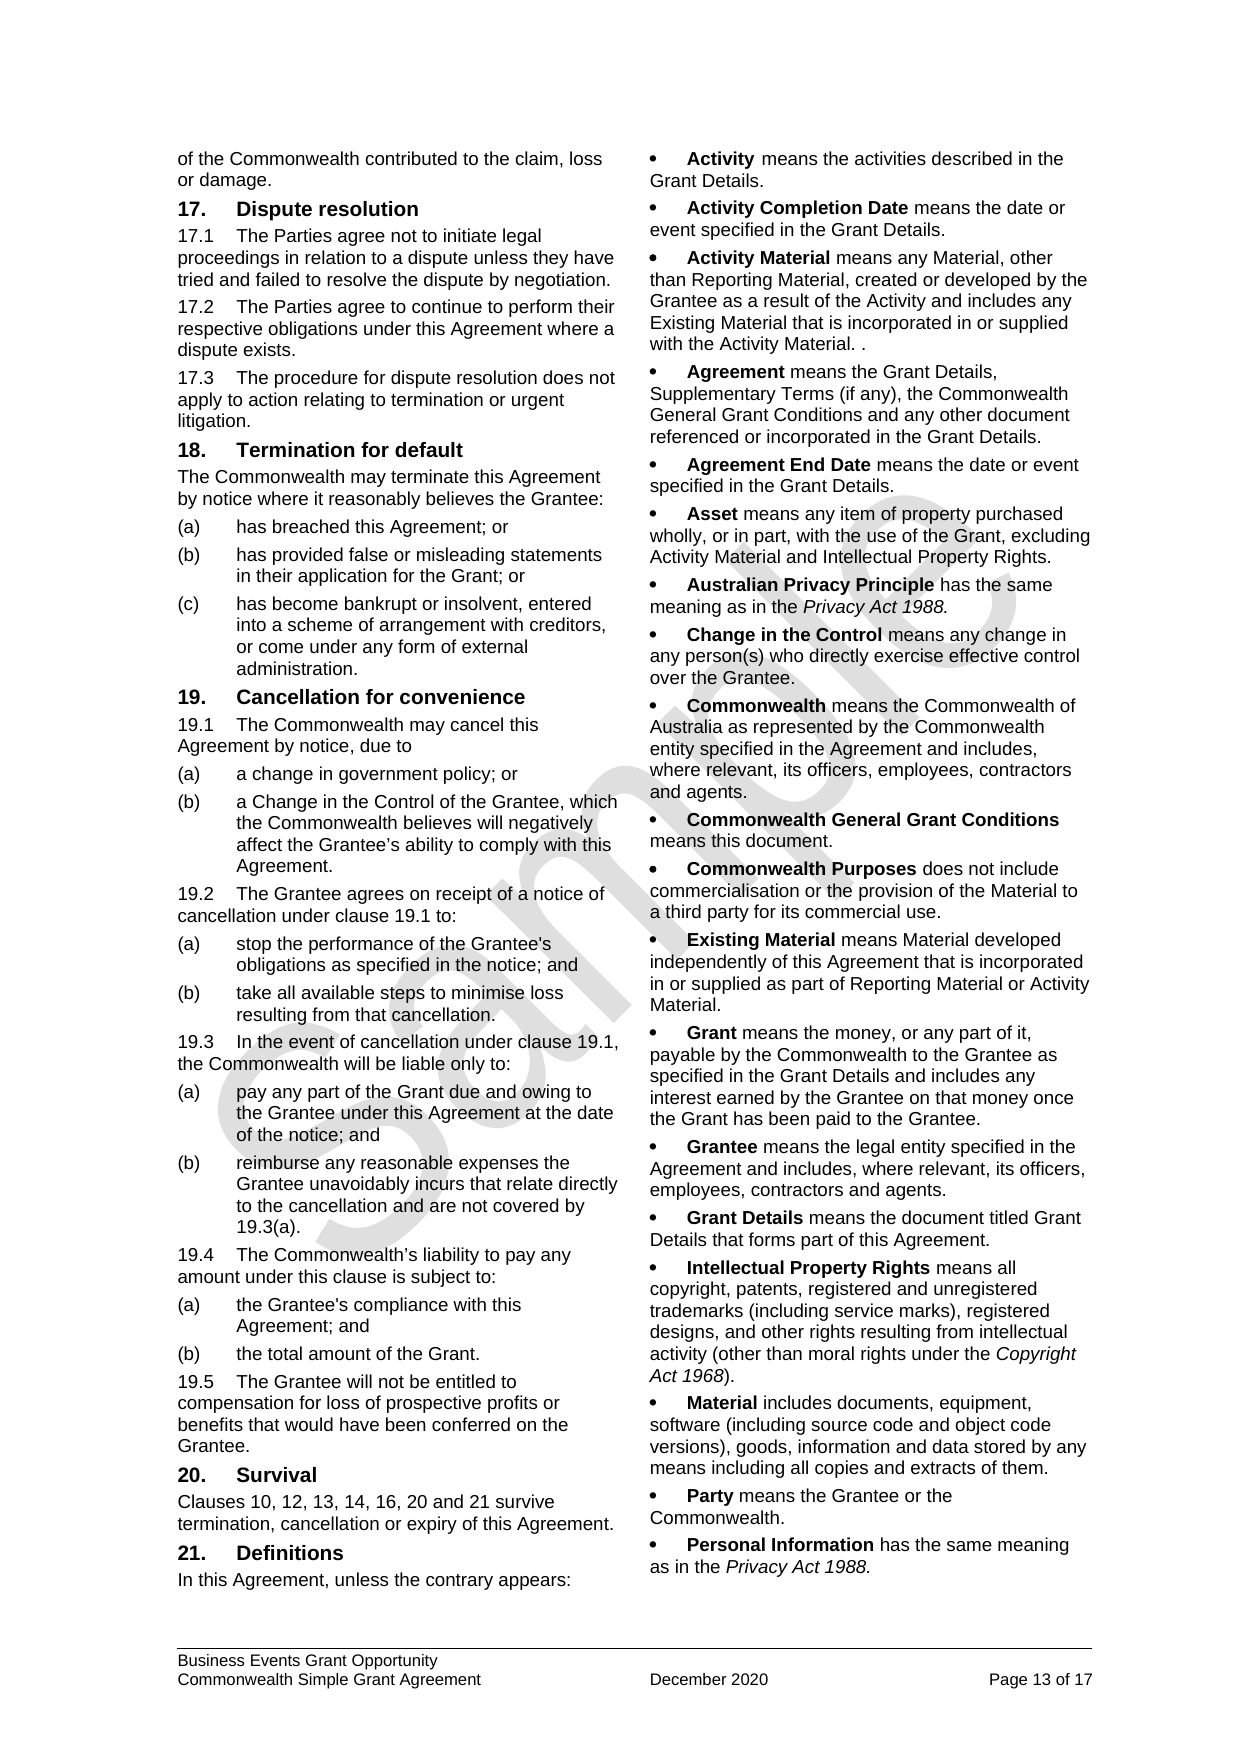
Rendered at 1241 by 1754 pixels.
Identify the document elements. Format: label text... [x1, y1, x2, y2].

list Australian Privacy Principle has the same meaning as in the Privacy Act 1988. [649, 574, 1092, 617]
text 18. Termination for default [177, 438, 620, 462]
text Clauses 10, 12, 13, 14, 16, 20 and 21 survive termination, cancellation or expiry of this Agreement. [177, 1491, 620, 1534]
text 17.1 The Parties agree not to initiate legal proceedings in relation to a dispute unless they have tried and failed to resolve the dispute by negotiation. [177, 225, 620, 290]
text 19.2 The Grantee agrees on receipt of a notice of cancellation under clause 19.1 to: [177, 883, 620, 926]
text (a) has breached this Agreement; or [177, 516, 620, 537]
list Commonwealth means the Commonwealth of Australia as represented by the Commonwealth entity specified in the Agreement and includes, where relevant, its officers, employees, contractors and agents. [649, 694, 1092, 802]
text (a) the Grantee's compliance with this Agreement; and [177, 1293, 620, 1336]
list Change in the Control means any change in any person(s) who directly exercise effective control over the Grantee. [649, 623, 1092, 688]
text The Commonwealth may terminate this Agreement by notice where it reasonably believes the Grantee: [177, 466, 620, 509]
text 20. Survival [177, 1463, 620, 1487]
list Activity Material means any Material, other than Reporting Material, created or developed by the Grantee as a result of the Activity and includes any Existing Material that is incorporated in or supplied with the Activity Material. . [649, 247, 1092, 354]
text 17.2 The Parties agree to continue to perform their respective obligations under this Agreement where a dispute exists. [177, 296, 620, 361]
list Material includes documents, equipment, software (including source code and object code versions), goods, information and data stored by any means including all copies and extracts of them. [649, 1392, 1092, 1478]
list Party means the Grantee or the Commonwealth. [649, 1485, 1092, 1528]
text 19.4 The Commonwealth’s liability to pay any amount under this clause is subject to: [177, 1244, 620, 1287]
list Activity means the activities described in the Grant Details. [649, 148, 1092, 191]
list Grant means the money, or any part of it, payable by the Commonwealth to the Grantee as specified in the Grant Details and includes any interest earned by the Grantee on that money once the Grant has been paid to the Grantee. [649, 1022, 1092, 1130]
text 21. Definitions [177, 1541, 620, 1564]
list Commonwealth Purposes does not include commercialisation or the provision of the Material to a third party for its commercial use. [649, 858, 1092, 923]
text (a) a change in government policy; or [177, 763, 620, 784]
list Grantee means the legal entity specified in the Agreement and includes, where relevant, its officers, employees, contractors and agents. [649, 1136, 1092, 1201]
list Activity Completion Date means the date or event specified in the Grant Details. [649, 197, 1092, 240]
text In this Agreement, unless the contrary appears: [177, 1569, 620, 1590]
list Agreement End Date means the date or event specified in the Grant Details. [649, 453, 1092, 497]
list Intellectual Property Rights means all copyright, patents, registered and unregistered trademarks (including service marks), registered designs, and other rights resulting from intellectual activity (other than moral rights under the Copyright Act 1968). [649, 1256, 1092, 1386]
text (c) has become bankrupt or insolvent, entered into a scheme of arrangement with creditors, or come under any form of external administration. [177, 593, 620, 679]
list Existing Material means Material developed independently of this Agreement that is incorporated in or supplied as part of Reporting Material or Activity Material. [649, 929, 1092, 1016]
text (b) take all available steps to minimise loss resulting from that cancellation. [177, 982, 620, 1025]
list Asset means any item of property purchased wholly, or in part, with the use of the Grant, excluding Activity Material and Intellectual Property Rights. [649, 503, 1092, 568]
text (a) stop the performance of the Grantee's obligations as specified in the notice; and [177, 932, 620, 976]
text 19.1 The Commonwealth may cancel this Agreement by notice, due to [177, 713, 620, 756]
text 17.3 The procedure for dispute resolution does not apply to action relating to termination or urgent litigation. [177, 367, 620, 432]
list Commonwealth General Grant Conditions means this document. [649, 809, 1092, 852]
list Agreement means the Grant Details, Supplementary Terms (if any), the Commonwealth General Grant Conditions and any other document referenced or incorporated in the Grant Details. [649, 361, 1092, 447]
list Personal Information has the same meaning as in the Privacy Act 1988. [649, 1534, 1092, 1577]
text (b) the total amount of the Grant. [177, 1343, 620, 1364]
text 19.3 In the event of cancellation under clause 19.1, the Commonwealth will be liable only to: [177, 1031, 620, 1074]
text 19.5 The Grantee will not be entitled to compensation for loss of prospective profits or benefits that would have been conferred on the Grantee. [177, 1371, 620, 1457]
list Grant Details means the document titled Grant Details that forms part of this Agreement. [649, 1207, 1092, 1250]
text 17. Dispute resolution [177, 197, 620, 221]
text (b) has provided false or misleading statements in their application for the Grant; or [177, 543, 620, 586]
text (b) reimburse any reasonable expenses the Grantee unavoidably incurs that relate directly to the cancellation and are not covered by 19.3(a). [177, 1151, 620, 1238]
text 19. Cancellation for convenience [177, 685, 620, 709]
text (b) a Change in the Control of the Grantee, which the Commonwealth believes will negatively affect the Grantee’s ability to comply with this Agreement. [177, 791, 620, 877]
text (a) pay any part of the Grant due and owing to the Grantee under this Agreement at the date of the notice; and [177, 1081, 620, 1145]
